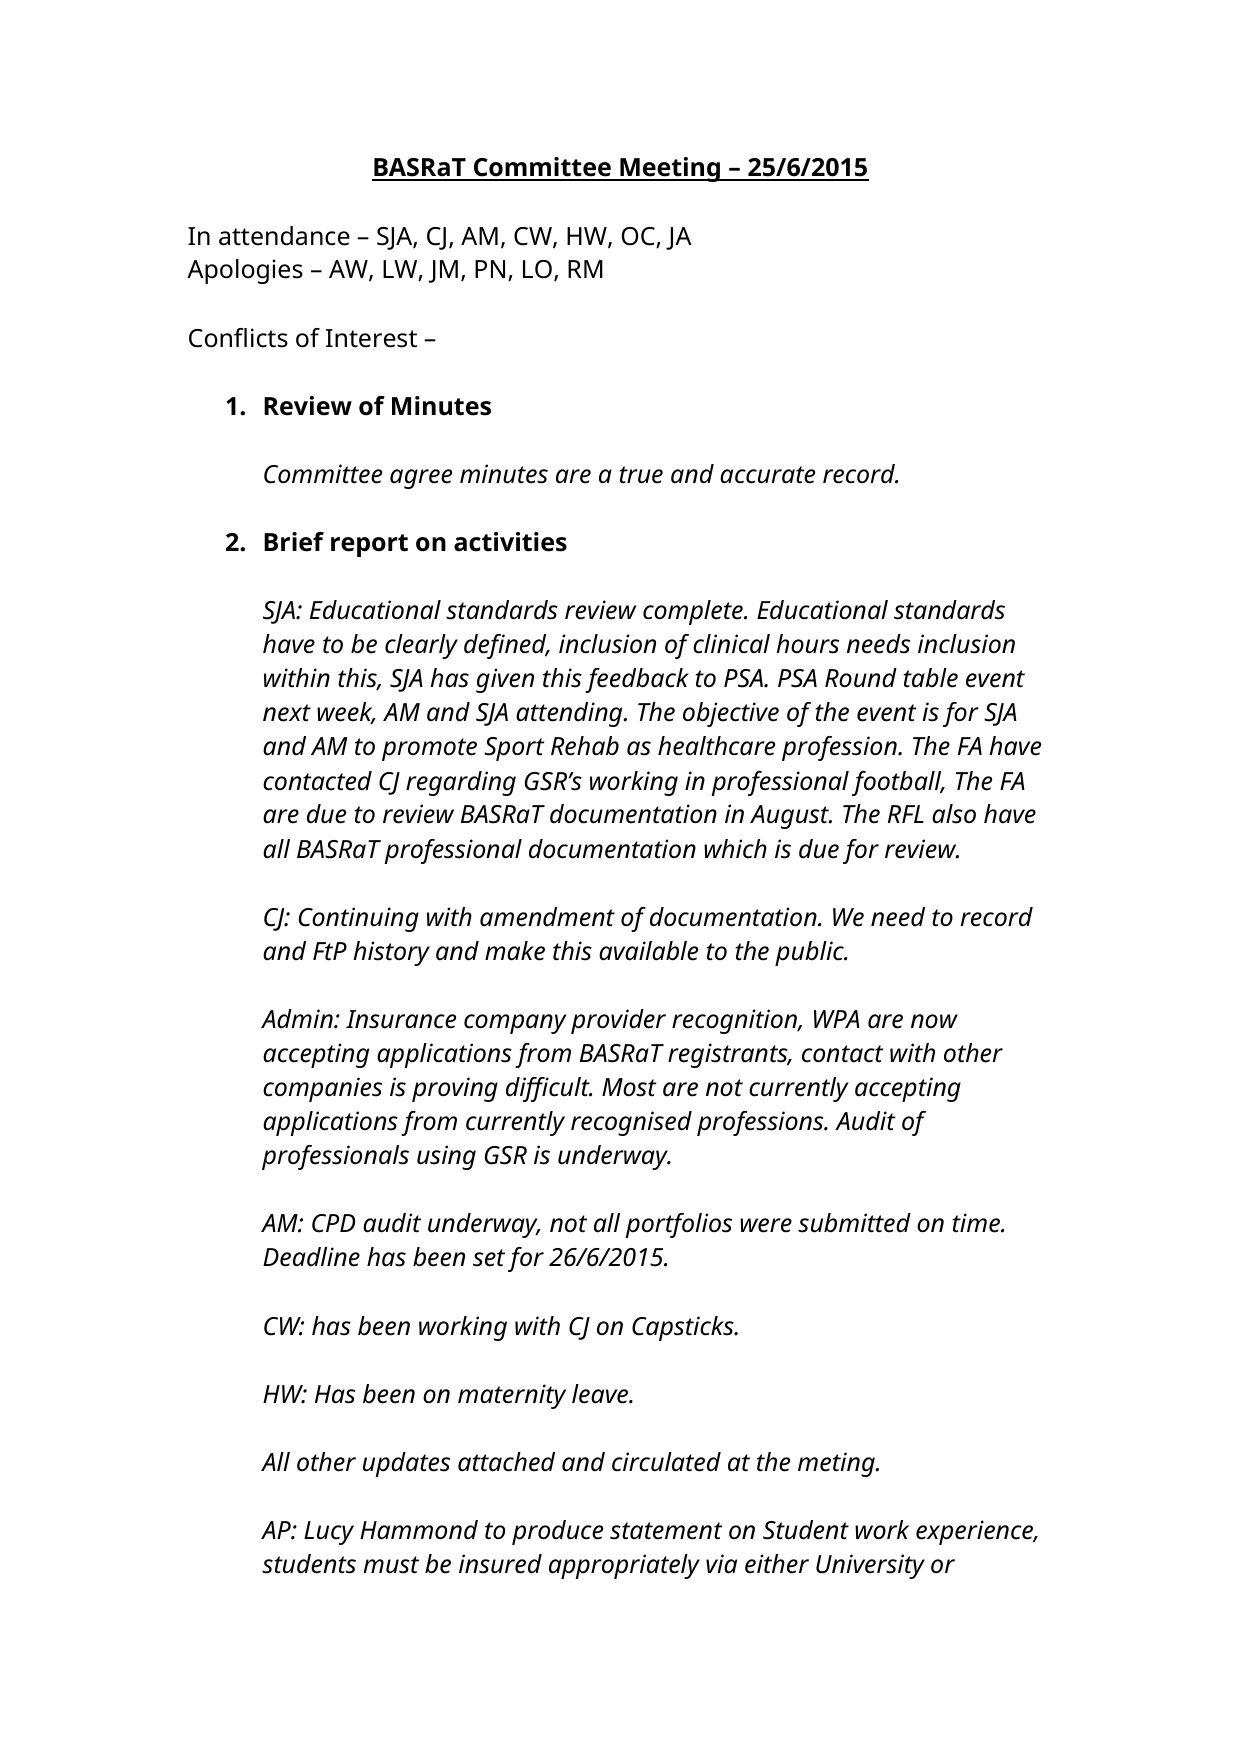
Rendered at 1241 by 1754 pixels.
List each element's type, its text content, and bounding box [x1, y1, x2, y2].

list HW: Has been on maternity leave. [262, 1376, 1053, 1410]
list CW: has been working with CJ on Capsticks. [262, 1308, 1053, 1342]
list Admin: Insurance company provider recognition, WPA are now accepting applications from BASRaT registrants, contact with other companies is proving difficult. Most are not currently accepting applications from currently recognised professions. Audit of professionals using GSR is underway. [262, 1002, 1053, 1172]
list CJ: Continuing with amendment of documentation. We need to record and FtP history and make this available to the public. [262, 899, 1053, 967]
list Committee agree minutes are a true and accurate record. [262, 457, 1053, 491]
text In attendance – SJA, CJ, AM, CW, HW, OC, JA [187, 218, 1053, 252]
list SJA: Educational standards review complete. Educational standards have to be clearly defined, inclusion of clinical hours needs inclusion within this, SJA has given this feedback to PSA. PSA Round table event next week, AM and SJA attending. The objective of the event is for SJA and AM to promote Sport Rehab as healthcare profession. The FA have contacted CJ regarding GSR’s working in professional football, The FA are due to review BASRaT documentation in August. The RFL also have all BASRaT professional documentation which is due for review. [262, 593, 1053, 865]
text All other updates attached and circulated at the meting. [187, 1444, 1053, 1478]
text Apologies – AW, LW, JM, PN, LO, RM [187, 252, 1053, 286]
list Review of Minutes [225, 388, 1053, 422]
list AM: CPD audit underway, not all portfolios were submitted on time. Deadline has been set for 26/6/2015. [262, 1206, 1053, 1274]
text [262, 1512, 1053, 1581]
text Conflicts of Interest – [187, 320, 1053, 354]
list Brief report on activities [225, 525, 1053, 559]
text BASRaT Committee Meeting – 25/6/2015 [187, 150, 1053, 184]
